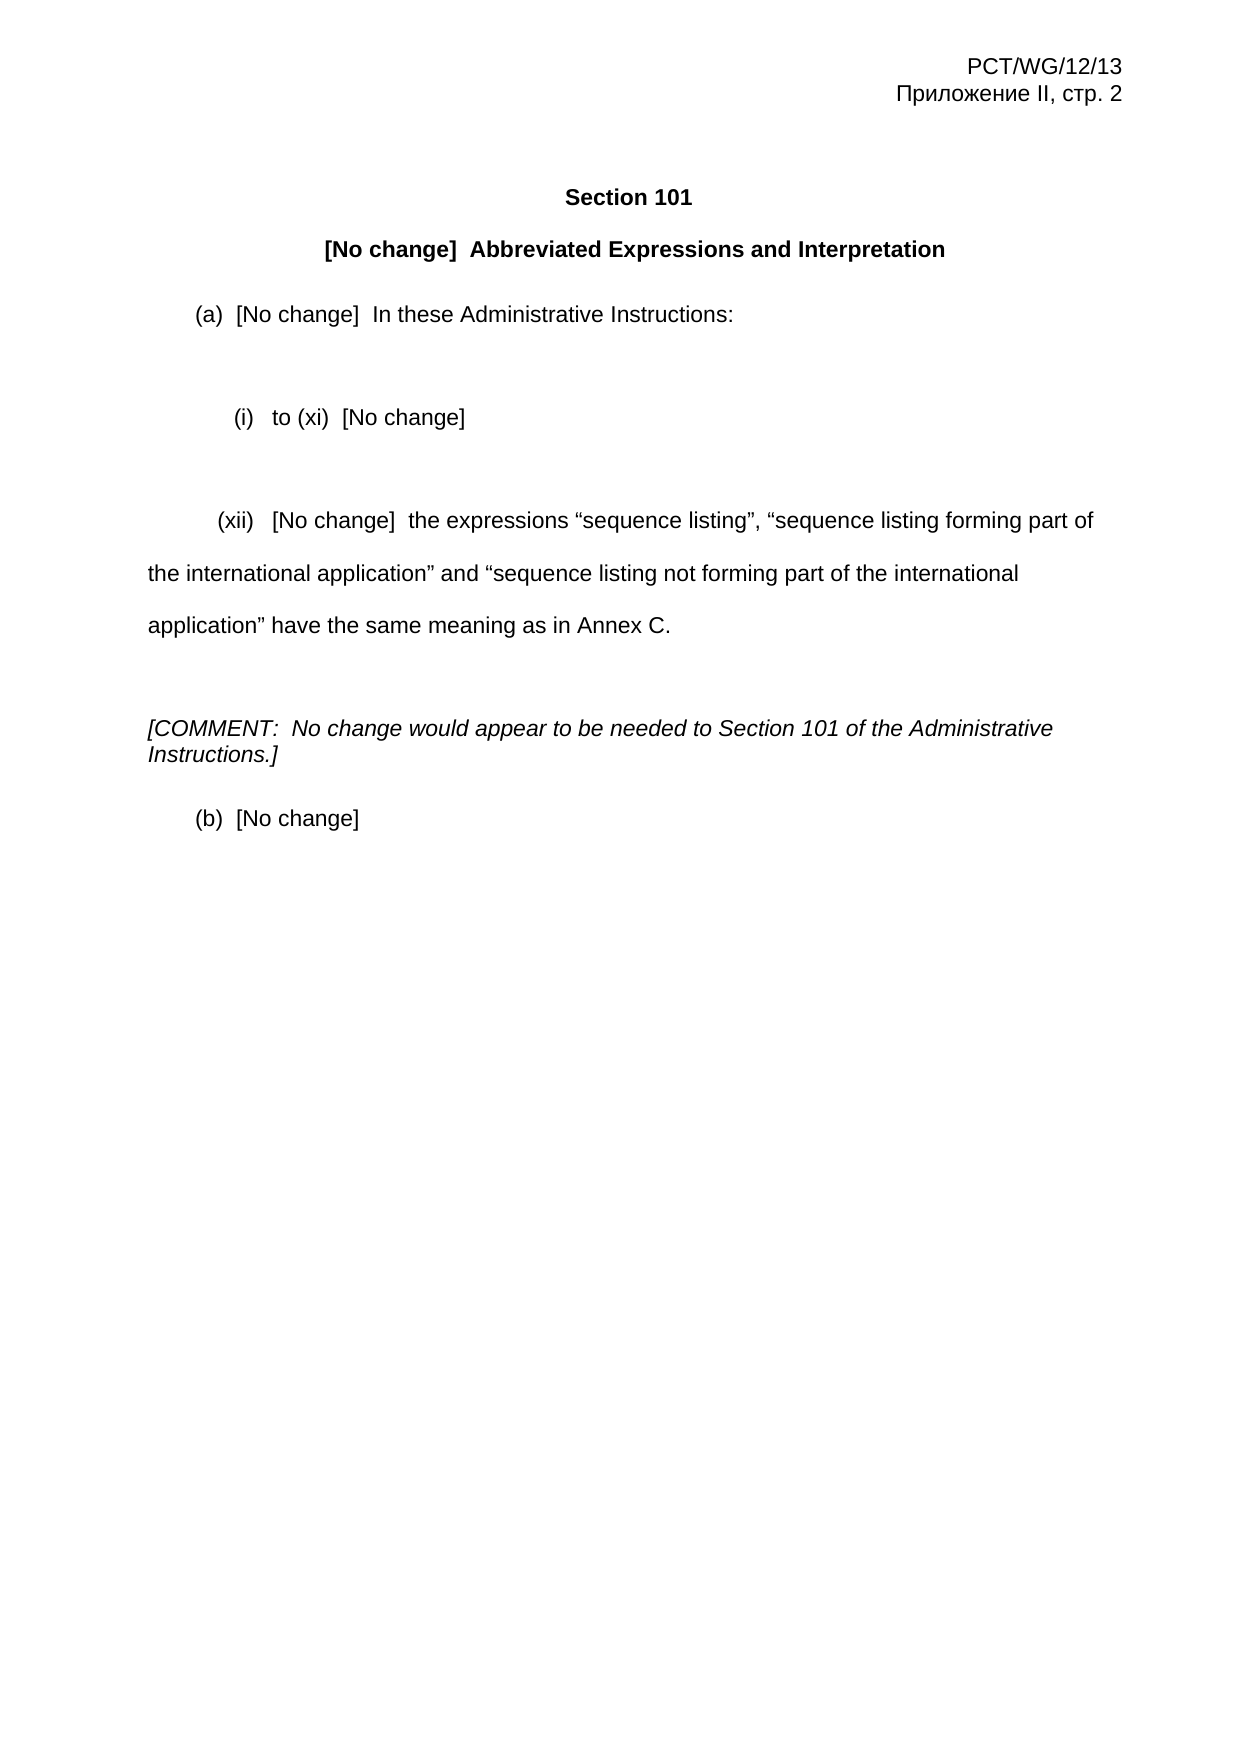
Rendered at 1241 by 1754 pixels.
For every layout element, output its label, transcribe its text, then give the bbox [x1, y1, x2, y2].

text (i) to (xi) [No change] [148, 404, 1122, 430]
text (xii) [No change] the expressions “sequence listing”, “sequence listing forming part of the international application” and “sequence listing not forming part of the international application” have the same meaning as in Annex C. [148, 507, 1122, 638]
text (a) [No change] In these Administrative Instructions: [148, 301, 1122, 328]
text (b) [No change] [148, 805, 1122, 831]
title Section 101 [No change] Abbreviated Expressions and Interpretation [148, 183, 1122, 263]
text [COMMENT: No change would appear to be needed to Section 101 of the Administrative Instructions.] [148, 715, 1122, 768]
